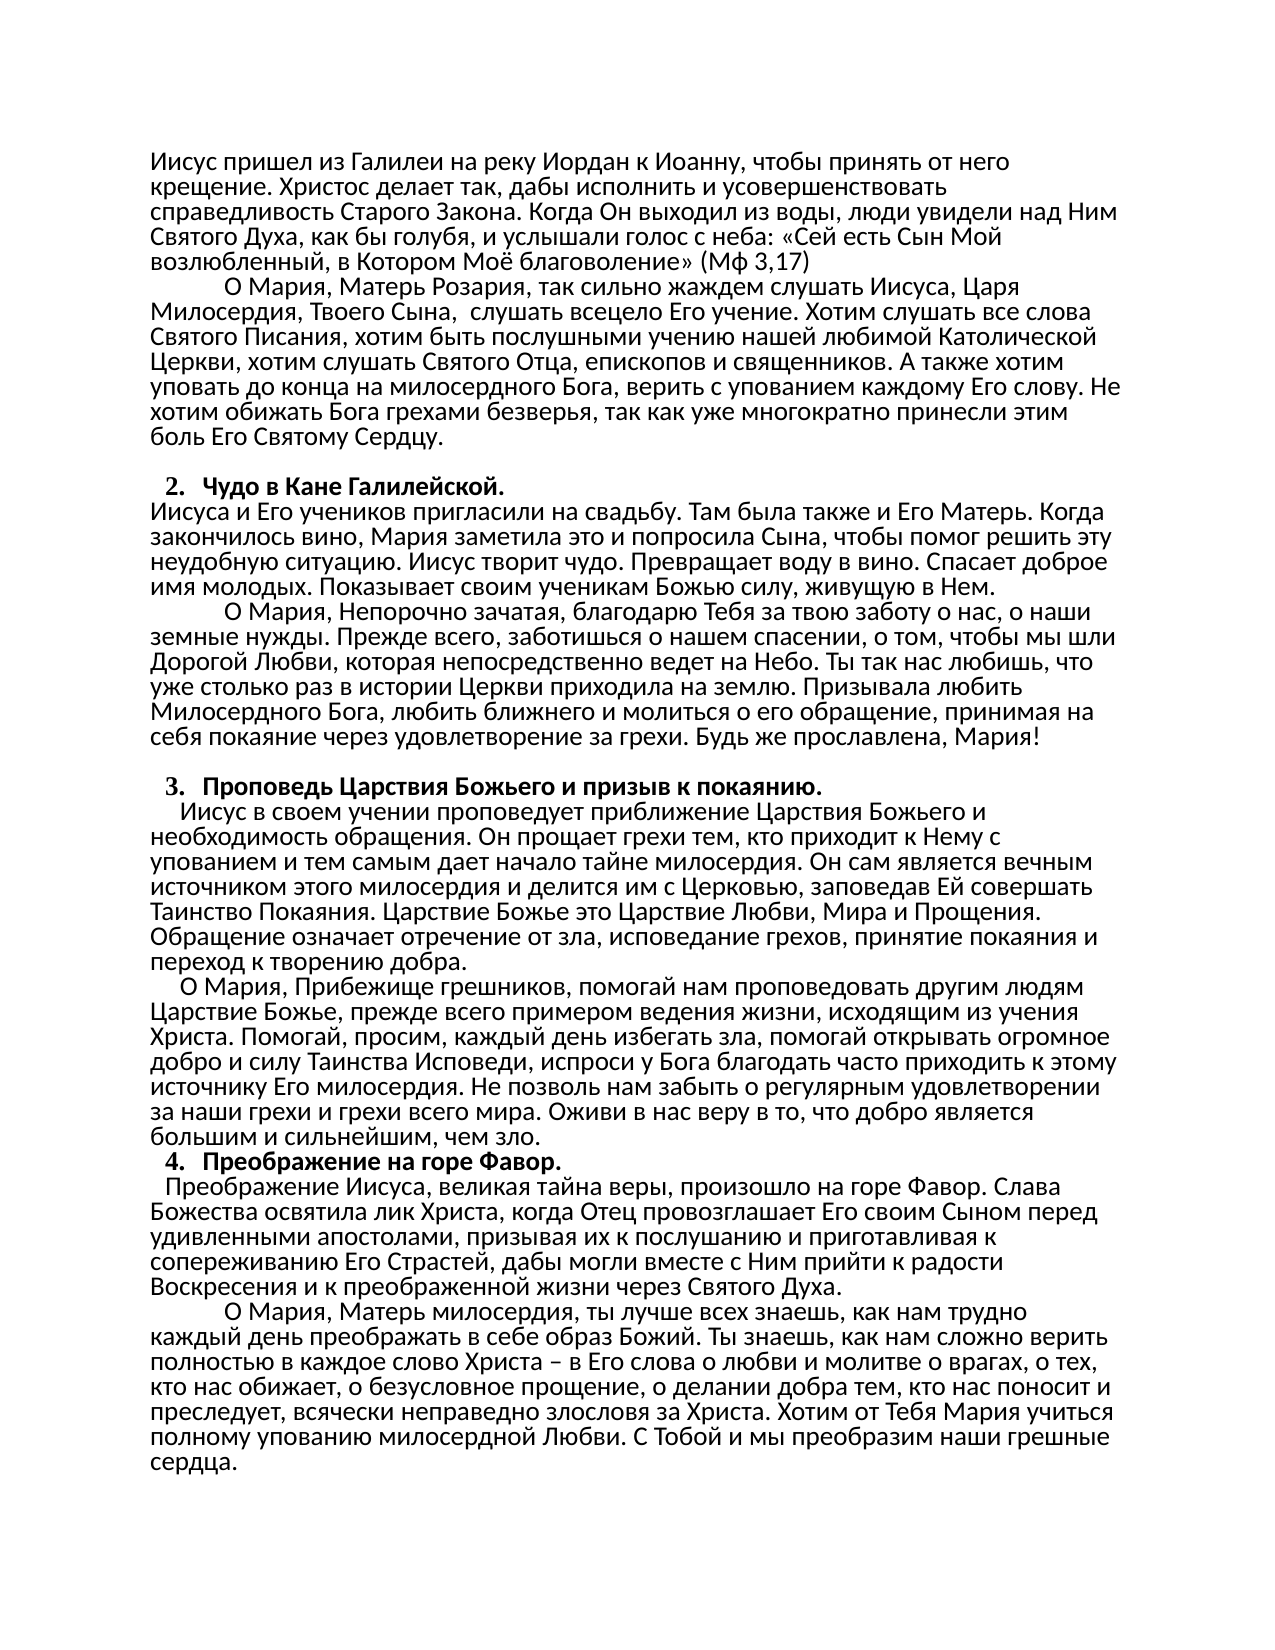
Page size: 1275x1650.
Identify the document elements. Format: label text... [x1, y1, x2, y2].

text 3. Проповедь Царствия Божьего и призыв к покаянию. [165, 775, 1125, 800]
text Иисус в своем учении проповедует приближение Царствия Божьего и необходимость обращения. Он прощает грехи тем, кто приходит к Нему с упованием и тем самым дает начало тайне милосердия. Он сам является вечным источником этого милосердия и делится им с Церковью, заповедав Ей совершать Таинство Покаяния. Царствие Божье это Царствие Любви, Мира и Прощения. Обращение означает отречение от зла, исповедание грехов, принятие покаяния и переход к творению добра. [150, 800, 1125, 975]
text 2. Чудо в Кане Галилейской. [165, 475, 1125, 500]
text Преображение Иисуса, великая тайна веры, произошло на горе Фавор. Слава Божества освятила лик Христа, когда Отец провозглашает Его своим Сыном перед удивленными апостолами, призывая их к послушанию и приготавливая к сопереживанию Его Страстей, дабы могли вместе с Ним прийти к радости Воскресения и к преображенной жизни через Святого Духа. [150, 1175, 1125, 1300]
text О Мария, Матерь милосердия, ты лучше всех знаешь, как нам трудно каждый день преображать в себе образ Божий. Ты знаешь, как нам сложно верить полностью в каждое слово Христа – в Его слова о любви и молитве о врагах, о тех, кто нас обижает, о безусловное прощение, о делании добра тем, кто нас поносит и преследует, всячески неправедно злословя за Христа. Хотим от Тебя Мария учиться полному упованию милосердной Любви. С Тобой и мы преобразим наши грешные сердца. [150, 1300, 1125, 1475]
text О Мария, Непорочно зачатая, благодарю Тебя за твою заботу о нас, о наши земные нужды. Прежде всего, заботишься о нашем спасении, о том, чтобы мы шли Дорогой Любви, которая непосредственно ведет на Небо. Ты так нас любишь, что уже столько раз в истории Церкви приходила на землю. Призывала любить Милосердного Бога, любить ближнего и молиться о его обращение, принимая на себя покаяние через удовлетворение за грехи. Будь же прославлена, Мария! [150, 600, 1125, 750]
text Иисус пришел из Галилеи на реку Иордан к Иоанну, чтобы принять от него крещение. Христос делает так, дабы исполнить и усовершенствовать справедливость Старого Закона. Когда Он выходил из воды, люди увидели над Ним Святого Духа, как бы голубя, и услышали голос с неба: «Сей есть Сын Мой возлюбленный, в Котором Моё благоволение» (Мф 3,17) [150, 150, 1125, 275]
text О Мария, Прибежище грешников, помогай нам проповедовать другим людям Царствие Божье, прежде всего примером ведения жизни, исходящим из учения Христа. Помогай, просим, каждый день избегать зла, помогай открывать огромное добро и силу Таинства Исповеди, испроси у Бога благодать часто приходить к этому источнику Его милосердия. Не позволь нам забыть о регулярным удовлетворении за наши грехи и грехи всего мира. Оживи в нас веру в то, что добро является большим и сильнейшим, чем зло. [150, 975, 1125, 1150]
text 4. Преображение на горе Фавор. [165, 1150, 1125, 1175]
text О Мария, Матерь Розария, так сильно жаждем слушать Иисуса, Царя Милосердия, Твоего Сына, слушать всецело Его учение. Хотим слушать все слова Святого Писания, хотим быть послушными учению нашей любимой Католической Церкви, хотим слушать Святого Отца, епископов и священников. А также хотим уповать до конца на милосердного Бога, верить с упованием каждому Его слову. Не хотим обижать Бога грехами безверья, так как уже многократно принесли этим боль Его Святому Сердцу. [150, 275, 1125, 450]
text Иисуса и Его учеников пригласили на свадьбу. Там была также и Его Матерь. Когда закончилось вино, Мария заметила это и попросила Сына, чтобы помог решить эту неудобную ситуацию. Иисус творит чудо. Превращает воду в вино. Спасает доброе имя молодых. Показывает своим ученикам Божью силу, живущую в Нем. [150, 500, 1125, 600]
